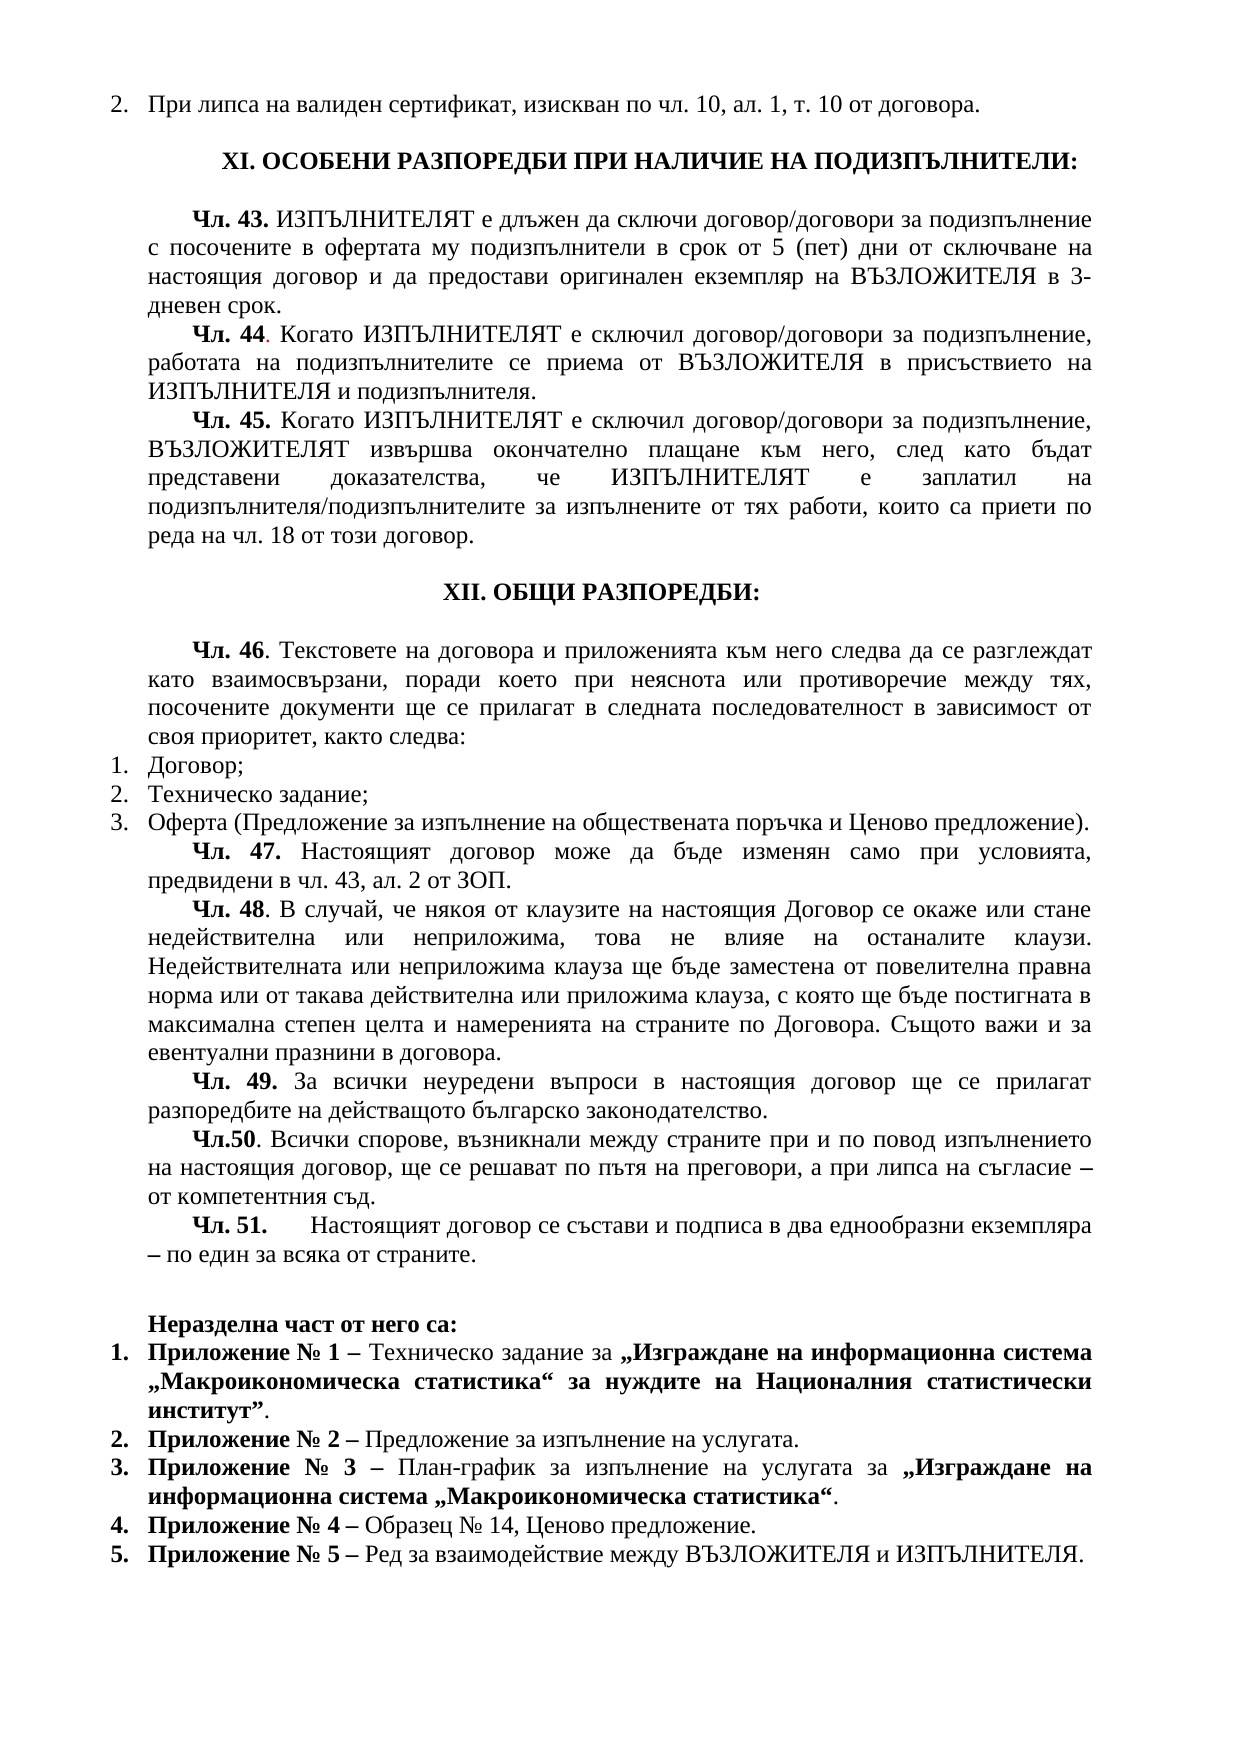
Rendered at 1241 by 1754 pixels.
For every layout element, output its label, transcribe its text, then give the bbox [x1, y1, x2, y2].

text Чл. 45. Когато ИЗПЪЛНИТЕЛЯТ е сключил договор/договори за подизпълнение, ВЪЗЛОЖИТЕЛЯТ извършва окончателно плащане към него, след като бъдат представени доказателства, че ИЗПЪЛНИТЕЛЯТ е заплатил на подизпълнителя/подизпълнителите за изпълнените от тях работи, които са приети по реда на чл. 18 от този договор. [148, 405, 1093, 549]
list Договор; [110, 750, 1093, 779]
text Чл. 51. Настоящият договор се състави и подписа в два еднообразни екземпляра – по един за всяка от страните. [148, 1210, 1093, 1267]
list Оферта (Предложение за изпълнение на обществената поръчка и Ценово предложение). [110, 807, 1093, 836]
text Чл. 43. ИЗПЪЛНИТЕЛЯТ е длъжен да сключи договор/договори за подизпълнение с посочените в офертата му подизпълнители в срок от 5 (пет) дни от сключване на настоящия договор и да предостави оригинален екземпляр на ВЪЗЛОЖИТЕЛЯ в 3-дневен срок. [148, 204, 1093, 319]
text ХI. ОСОБЕНИ РАЗПОРЕДБИ ПРИ НАЛИЧИЕ НА ПОДИЗПЪЛНИТЕЛИ: [148, 146, 1093, 175]
text Чл. 46. Текстовете на договора и приложенията към него следва да се разглеждат като взаимосвързани, поради което при неяснота или противоречие между тях, посочените документи ще се прилагат в следната последователност в зависимост от своя приоритет, както следва: [148, 635, 1093, 750]
text Чл.50. Всички спорове, възникнали между страните при и по повод изпълнението на настоящия договор, ще се решават по пътя на преговори, а при липса на съгласие – от компетентния съд. [148, 1124, 1093, 1210]
text Неразделна част от него са: [148, 1309, 1093, 1337]
text 2. При липса на валиден сертификат, изискван по чл. 10, ал. 1, т. 10 от договора. [110, 89, 1093, 117]
list Приложение № 4 – Образец № 14, Ценово предложение. [110, 1510, 1093, 1539]
text Чл. 44. Когато ИЗПЪЛНИТЕЛЯТ е сключил договор/договори за подизпълнение, работата на подизпълнителите се приема от ВЪЗЛОЖИТЕЛЯ в присъствието на ИЗПЪЛНИТЕЛЯ и подизпълнителя. [148, 319, 1093, 405]
text Чл. 49. За всички неуредени въпроси в настоящия договор ще се прилагат разпоредбите на действащото българско законодателство. [148, 1066, 1093, 1124]
list Приложение № 5 – Ред за взаимодействие между ВЪЗЛОЖИТЕЛЯ и ИЗПЪЛНИТЕЛЯ. [110, 1539, 1093, 1567]
list Приложение № 1 – Техническо задание за „Изграждане на информационна система „Макроикономическа статистика“ за нуждите на Националния статистически институт”. [110, 1337, 1093, 1424]
list Приложение № 3 – План-график за изпълнение на услугата за „Изграждане на информационна система „Макроикономическа статистика“. [110, 1452, 1093, 1510]
text Чл. 48. В случай, че някоя от клаузите на настоящия Договор се окаже или стане недействителна или неприложима, това не влияе на останалите клаузи. Недействителната или неприложима клауза ще бъде заместена от повелителна правна норма или от такава действителна или приложима клауза, с която ще бъде постигната в максимална степен целта и намеренията на страните по Договора. Същото важи и за евентуални празнини в договора. [148, 894, 1093, 1066]
list Приложение № 2 – Предложение за изпълнение на услугата. [110, 1424, 1093, 1452]
text Чл. 47. Настоящият договор може да бъде изменян само при условията, предвидени в чл. 43, ал. 2 от ЗОП. [148, 836, 1093, 894]
list Техническо задание; [110, 779, 1093, 807]
text ХII. ОБЩИ РАЗПОРЕДБИ: [369, 577, 1093, 606]
